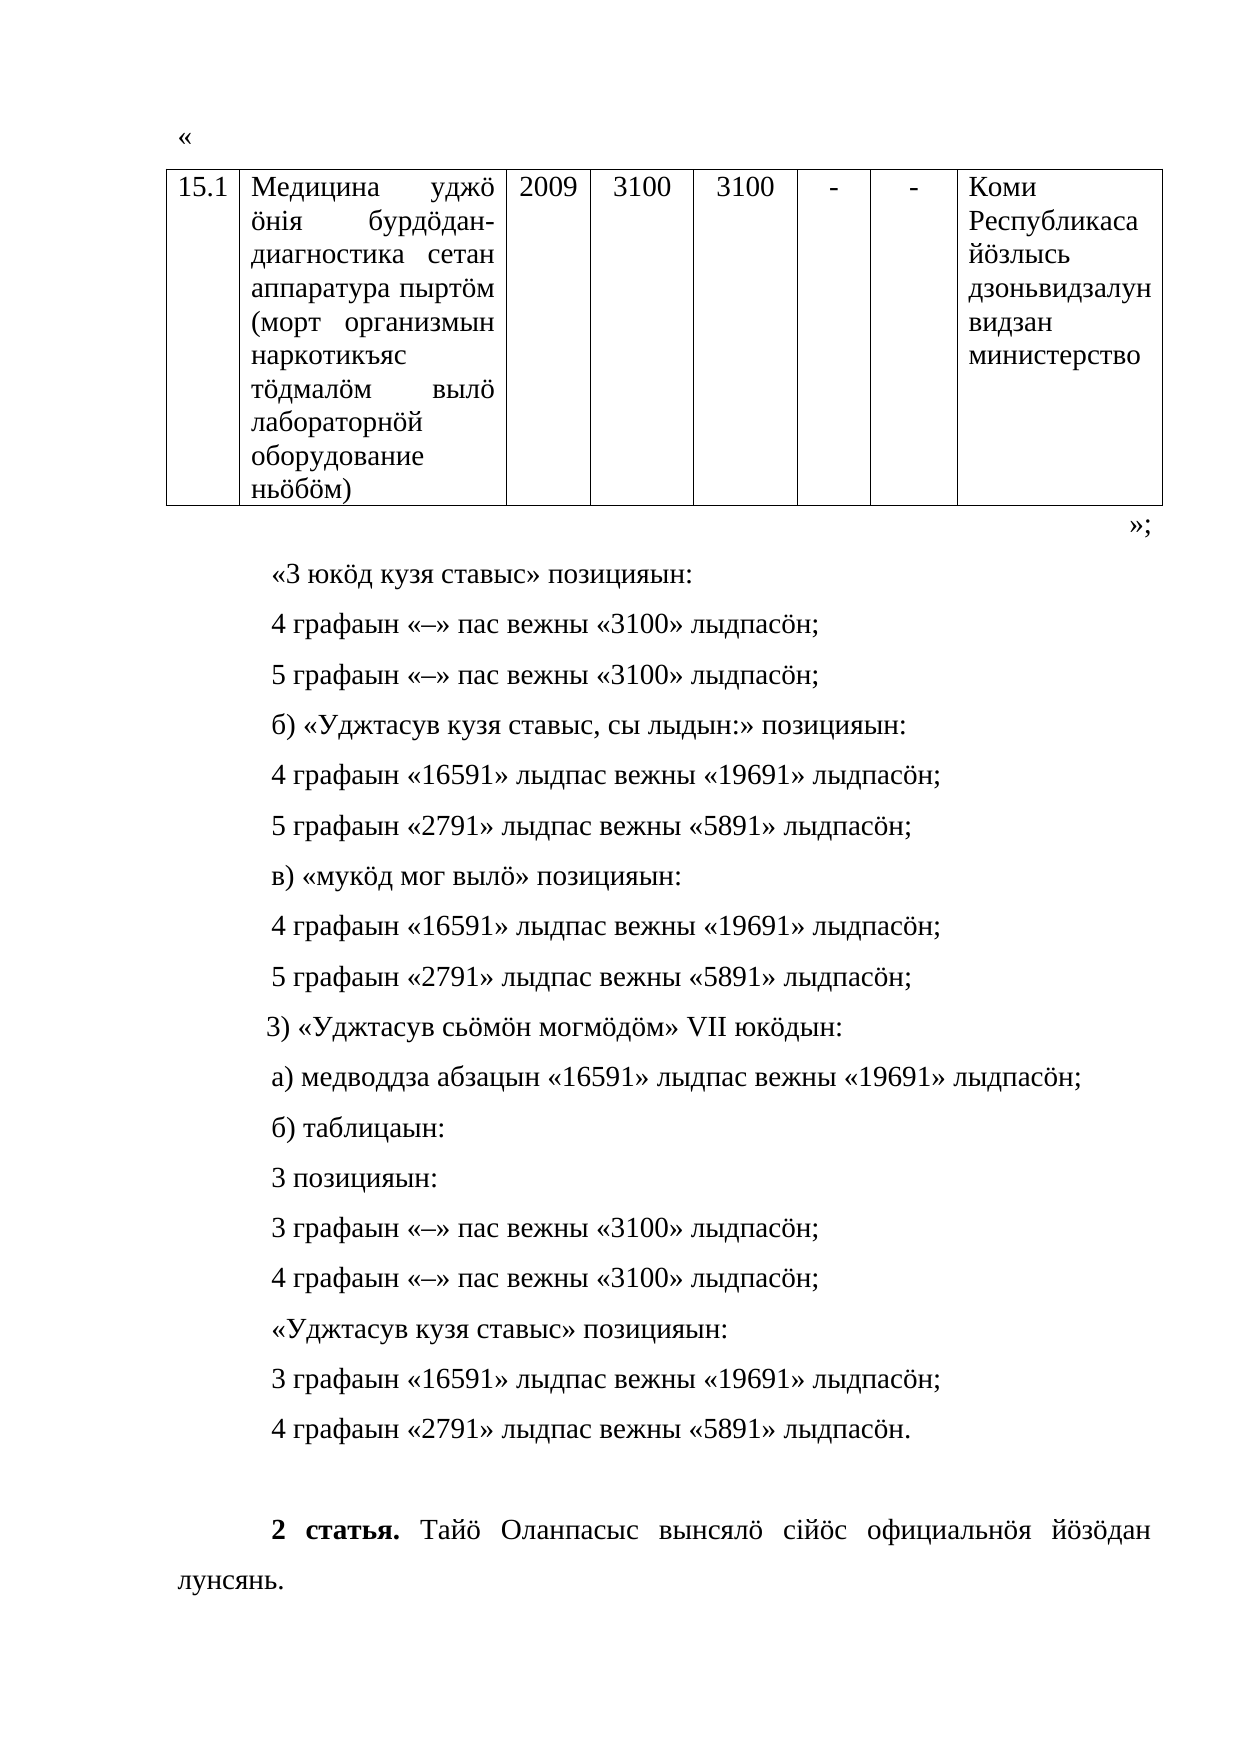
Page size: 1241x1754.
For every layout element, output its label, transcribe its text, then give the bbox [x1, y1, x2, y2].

table_header 2009 [507, 170, 590, 505]
text 5 графаын «2791» лыдпас вежны «5891» лыдпасöн; [177, 808, 1152, 841]
text 3 графаын «–» пас вежны «3100» лыдпасöн; [177, 1210, 1152, 1244]
text 4 графаын «16591» лыдпас вежны «19691» лыдпасöн; [177, 757, 1152, 791]
text 3 позицияын: [177, 1160, 1152, 1193]
text 2 статья. Тайö Оланпасыс вынсялö сійöс официальнöя йöзöдан лунсянь. [177, 1512, 1152, 1596]
text а) медводдза абзацын «16591» лыдпас вежны «19691» лыдпасöн; [177, 1059, 1152, 1093]
table_header 3100 [591, 170, 693, 505]
text «3 юкöд кузя ставыс» позицияын: [177, 556, 1152, 590]
text »; [177, 506, 1152, 539]
text 3) «Уджтасув сьöмöн могмöдöм» VII юкöдын: [177, 1009, 1152, 1043]
text 4 графаын «–» пас вежны «3100» лыдпасöн; [177, 607, 1152, 640]
text 5 графаын «–» пас вежны «3100» лыдпасöн; [177, 657, 1152, 690]
text « [177, 118, 1152, 152]
text 4 графаын «16591» лыдпас вежны «19691» лыдпасöн; [177, 908, 1152, 942]
table_header Медицина уджö öнiя бурдöдан-диагностика сетан аппаратура пыртöм (морт организмын наркотикъяс тöдмалöм вылö лабораторнöй оборудование ньöбöм) [240, 170, 506, 505]
text «Уджтасув кузя ставыс» позицияын: [177, 1311, 1152, 1344]
table_header - [798, 170, 870, 505]
text б) таблицаын: [177, 1110, 1152, 1143]
text 4 графаын «2791» лыдпас вежны «5891» лыдпасöн. [177, 1412, 1152, 1445]
text 3 графаын «16591» лыдпас вежны «19691» лыдпасöн; [177, 1361, 1152, 1395]
table_header 3100 [694, 170, 797, 505]
text б) «Уджтасув кузя ставыс, сы лыдын:» позицияын: [177, 707, 1152, 741]
text 4 графаын «–» пас вежны «3100» лыдпасöн; [177, 1261, 1152, 1294]
text в) «мукöд мог вылö» позицияын: [177, 858, 1152, 892]
table_header - [871, 170, 957, 505]
text 5 графаын «2791» лыдпас вежны «5891» лыдпасöн; [177, 959, 1152, 992]
table_header 15.1 [167, 170, 239, 505]
table_header Коми Республикаса йöзлысь дзоньвидзалун видзан министерство [958, 170, 1162, 505]
